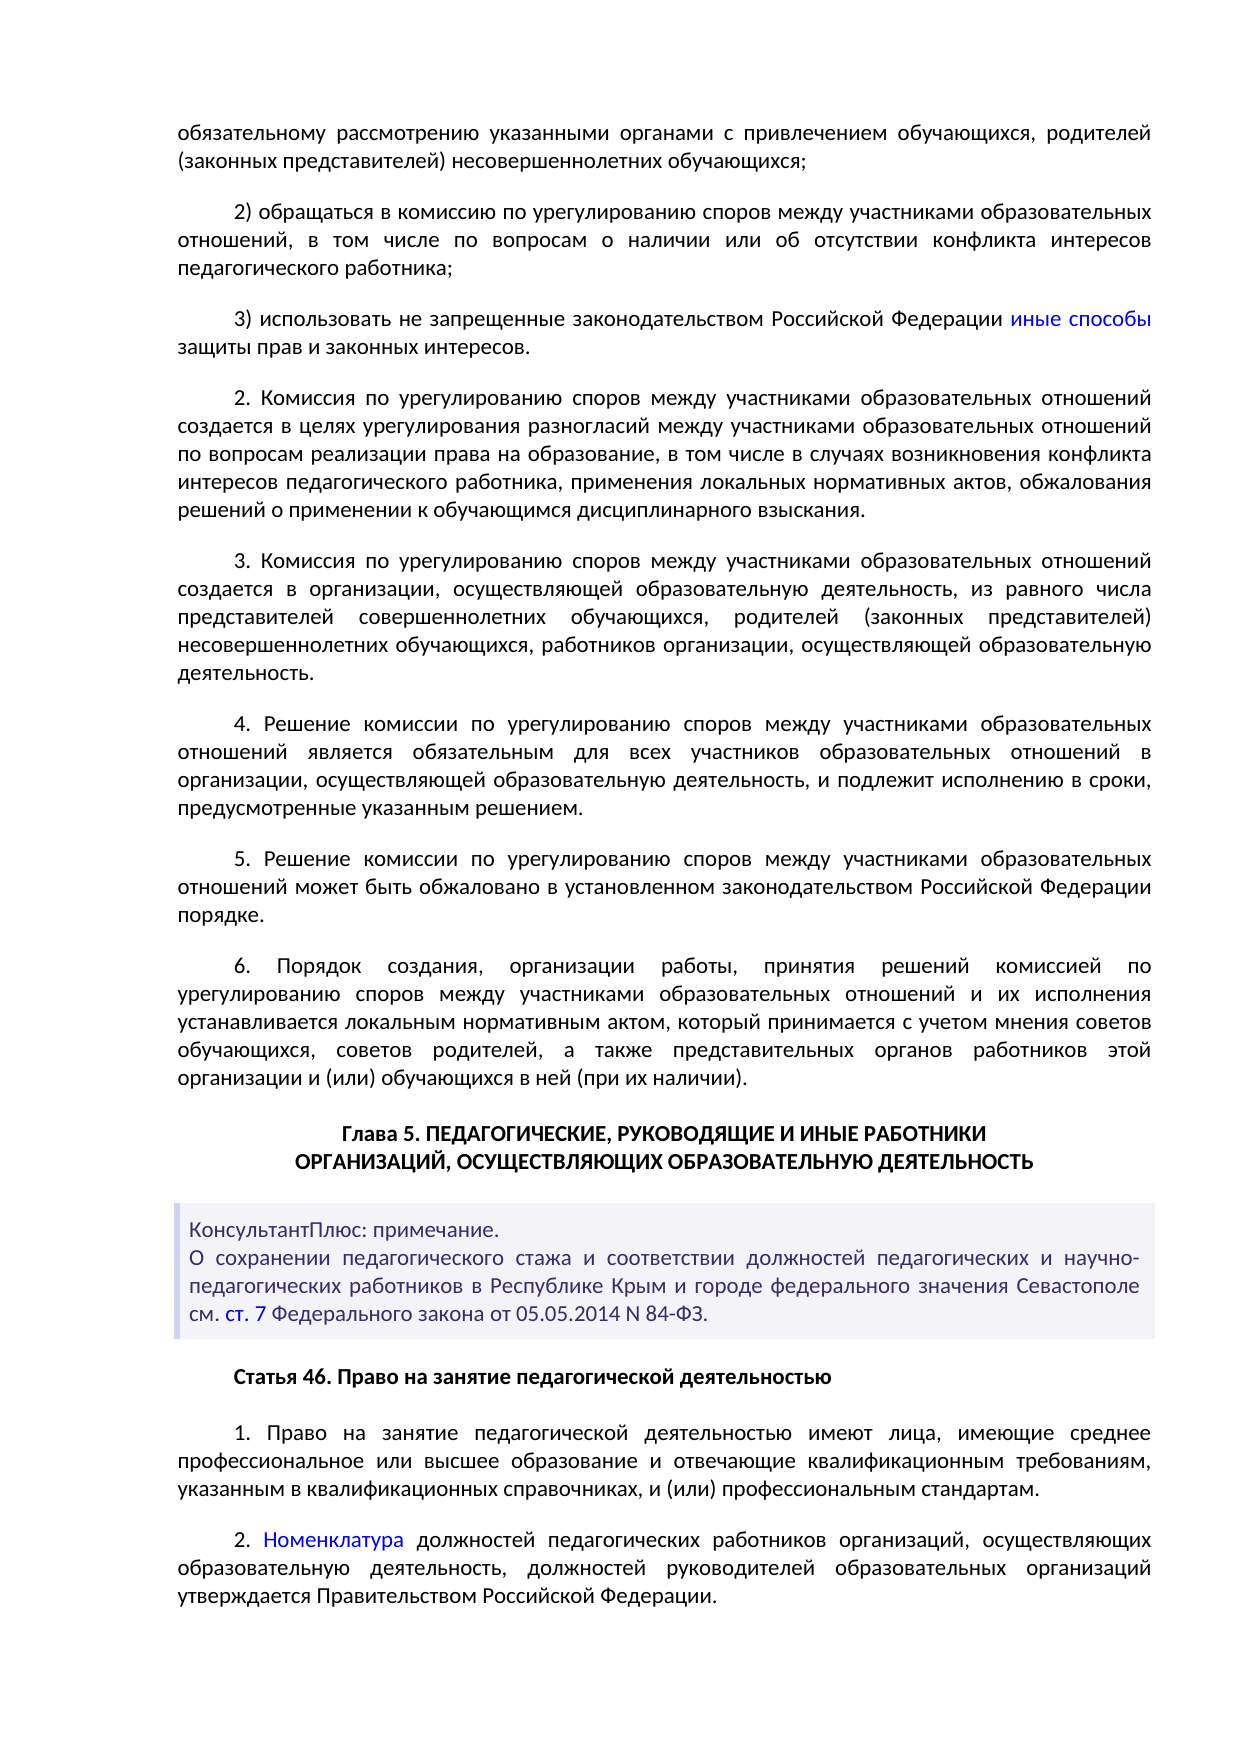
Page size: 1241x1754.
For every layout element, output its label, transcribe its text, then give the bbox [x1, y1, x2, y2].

table_header КонсультантПлюс: примечание. О сохранении педагогического стажа и соответствии должностей педагогических и научно-педагогических работников в Республике Крым и городе федерального значения Севастополе см. ст. 7 Федерального закона от 05.05.2014 N 84-ФЗ. [180, 1203, 1149, 1339]
text 4. Решение комиссии по урегулированию споров между участниками образовательных отношений является обязательным для всех участников образовательных отношений в организации, осуществляющей образовательную деятельность, и подлежит исполнению в сроки, предусмотренные указанным решением. [177, 709, 1152, 821]
title ОРГАНИЗАЦИЙ, ОСУЩЕСТВЛЯЮЩИХ ОБРАЗОВАТЕЛЬНУЮ ДЕЯТЕЛЬНОСТЬ [177, 1147, 1152, 1175]
text 2. Комиссия по урегулированию споров между участниками образовательных отношений создается в целях урегулирования разногласий между участниками образовательных отношений по вопросам реализации права на образование, в том числе в случаях возникновения конфликта интересов педагогического работника, применения локальных нормативных актов, обжалования решений о применении к обучающимся дисциплинарного взыскания. [177, 383, 1152, 523]
title Глава 5. ПЕДАГОГИЧЕСКИЕ, РУКОВОДЯЩИЕ И ИНЫЕ РАБОТНИКИ [177, 1119, 1152, 1147]
title Статья 46. Право на занятие педагогической деятельностью [177, 1362, 1152, 1390]
text 5. Решение комиссии по урегулированию споров между участниками образовательных отношений может быть обжаловано в установленном законодательством Российской Федерации порядке. [177, 844, 1152, 928]
text 3) использовать не запрещенные законодательством Российской Федерации иные способы защиты прав и законных интересов. [177, 304, 1152, 360]
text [177, 118, 1152, 174]
text 6. Порядок создания, организации работы, принятия решений комиссией по урегулированию споров между участниками образовательных отношений и их исполнения устанавливается локальным нормативным актом, который принимается с учетом мнения советов обучающихся, советов родителей, а также представительных органов работников этой организации и (или) обучающихся в ней (при их наличии). [177, 951, 1152, 1091]
text 3. Комиссия по урегулированию споров между участниками образовательных отношений создается в организации, осуществляющей образовательную деятельность, из равного числа представителей совершеннолетних обучающихся, родителей (законных представителей) несовершеннолетних обучающихся, работников организации, осуществляющей образовательную деятельность. [177, 546, 1152, 686]
text 2) обращаться в комиссию по урегулированию споров между участниками образовательных отношений, в том числе по вопросам о наличии или об отсутствии конфликта интересов педагогического работника; [177, 197, 1152, 281]
text 2. Номенклатура должностей педагогических работников организаций, осуществляющих образовательную деятельность, должностей руководителей образовательных организаций утверждается Правительством Российской Федерации. [177, 1525, 1152, 1609]
text 1. Право на занятие педагогической деятельностью имеют лица, имеющие среднее профессиональное или высшее образование и отвечающие квалификационным требованиям, указанным в квалификационных справочниках, и (или) профессиональным стандартам. [177, 1418, 1152, 1502]
